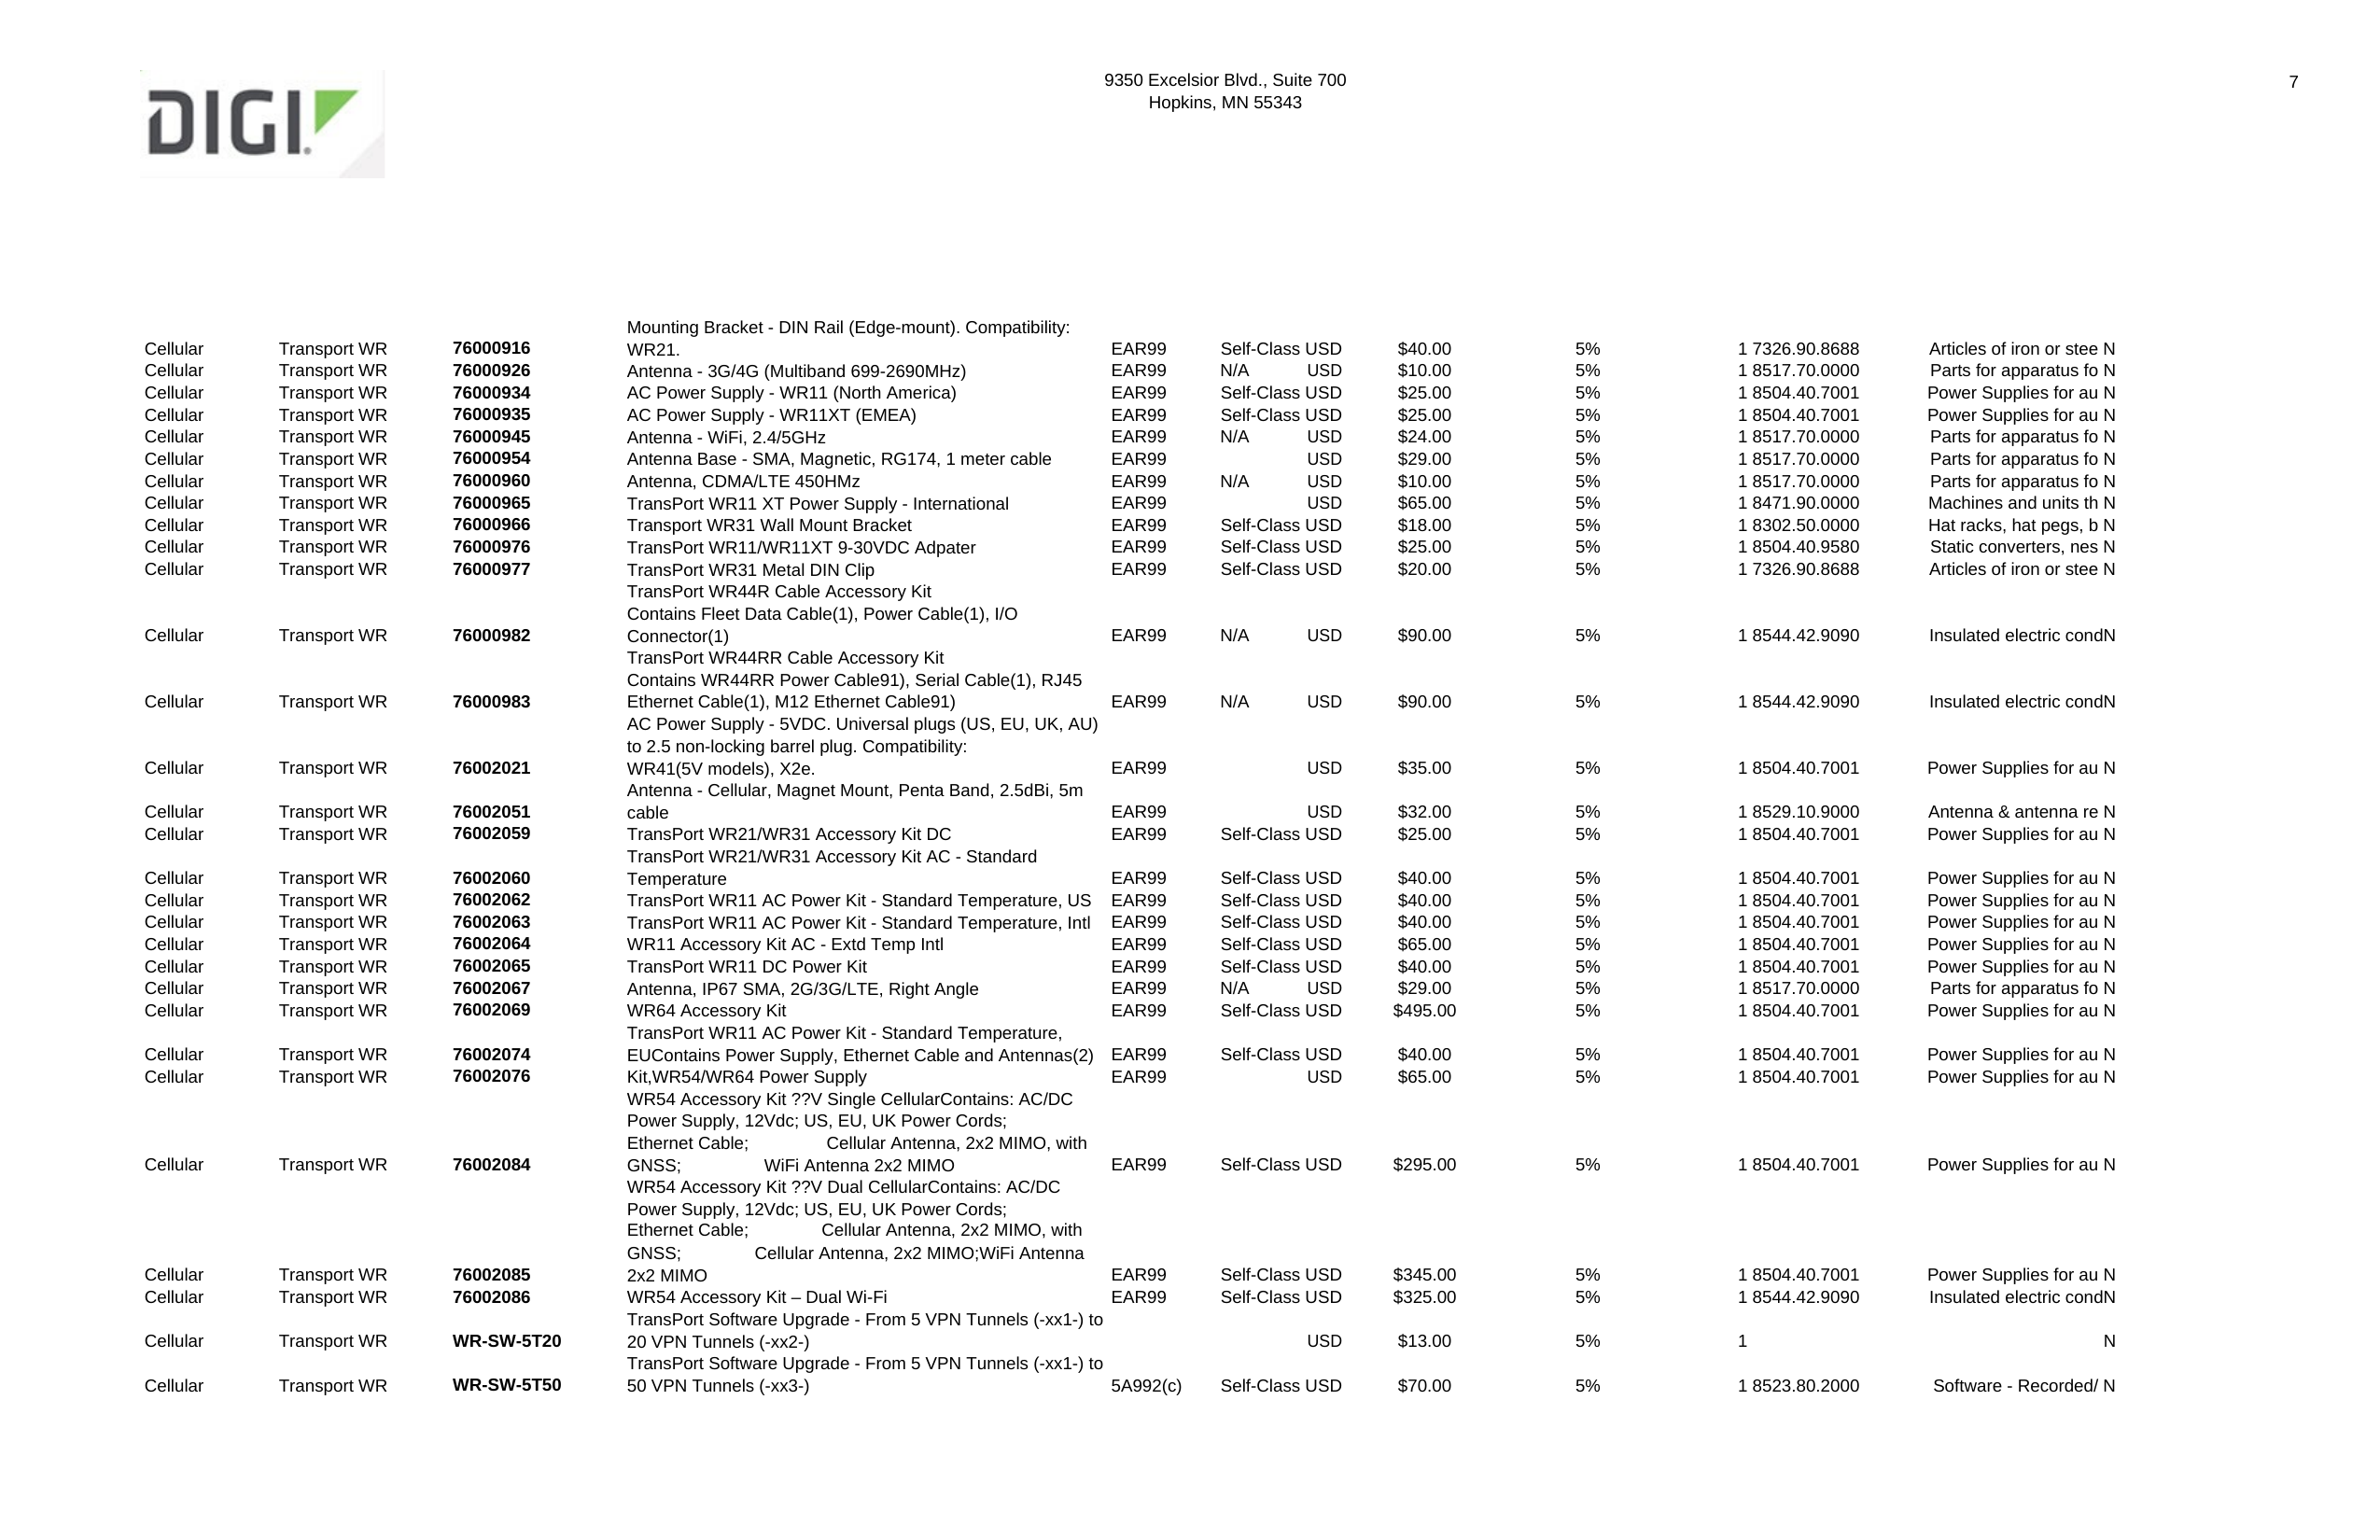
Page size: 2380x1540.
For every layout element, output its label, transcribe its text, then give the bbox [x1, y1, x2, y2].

table_header Cellular [139, 317, 241, 360]
table_cell Parts for apparatus fo N [1895, 470, 2121, 492]
table_cell EAR99 [1107, 382, 1200, 404]
table_cell Antenna, CDMA/LTE 450HMz [595, 470, 1107, 492]
table_cell Transport WR [241, 448, 420, 470]
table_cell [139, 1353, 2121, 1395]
table_cell $10.00 [1367, 470, 1519, 492]
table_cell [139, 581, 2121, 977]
table_cell $25.00 [1367, 404, 1519, 426]
table_cell Antenna - 3G/4G (Multiband 699-2690MHz) [595, 360, 1107, 382]
table_header EAR99 [1107, 317, 1200, 360]
table_cell AC Power Supply - WR11 (North America) [595, 382, 1107, 404]
table_cell 1 8517.70.0000 [1665, 426, 1895, 448]
table_cell 1 8517.70.0000 [1665, 448, 1895, 470]
table_cell Power Supplies for au N [1895, 404, 2121, 426]
table_cell EAR99 [1107, 493, 1200, 514]
table_cell N/A USD [1200, 360, 1367, 382]
table_header 1 7326.90.8688 [1665, 317, 1895, 360]
table_header 76000916 [420, 317, 595, 360]
table_cell Machines and units th N [1895, 493, 2121, 514]
table_cell Cellular [139, 448, 241, 470]
table_cell 5% [1519, 448, 1665, 470]
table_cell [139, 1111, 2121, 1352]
table_cell $29.00 [1367, 448, 1519, 470]
table_cell $10.00 [1367, 360, 1519, 382]
table_cell Parts for apparatus fo N [1895, 426, 2121, 448]
picture [140, 70, 385, 178]
table_header $40.00 [1367, 317, 1519, 360]
table_cell Parts for apparatus fo N [1895, 360, 2121, 382]
table_cell Transport WR [241, 404, 420, 426]
table_cell Cellular [139, 493, 241, 514]
table_cell Transport WR [241, 426, 420, 448]
table_cell Parts for apparatus fo N [1895, 448, 2121, 470]
table_cell Self-Class USD [1200, 382, 1367, 404]
table_header 5% [1519, 317, 1665, 360]
table_cell Transport WR [241, 470, 420, 492]
table_cell $65.00 [1367, 493, 1519, 514]
table_cell 5% [1519, 382, 1665, 404]
table_cell Power Supplies for au N [1895, 382, 2121, 404]
table_cell 1 8517.70.0000 [1665, 470, 1895, 492]
table_cell 76000960 [420, 470, 595, 492]
table_cell 76000926 [420, 360, 595, 382]
table_cell EAR99 [1107, 360, 1200, 382]
table_cell Cellular [139, 382, 241, 404]
table_cell 76000935 [420, 404, 595, 426]
table_cell 76000965 [420, 493, 595, 514]
table_cell 76000934 [420, 382, 595, 404]
table_cell Transport WR [241, 382, 420, 404]
table_cell 1 8504.40.7001 [1665, 404, 1895, 426]
table_cell Antenna Base - SMA, Magnetic, RG174, 1 meter cable [595, 448, 1107, 470]
table_cell 1 8504.40.7001 [1665, 382, 1895, 404]
table_cell Transport WR [241, 493, 420, 514]
table_cell USD [1200, 448, 1367, 470]
table_cell 5% [1519, 493, 1665, 514]
table_cell Transport WR [241, 360, 420, 382]
table_cell 5% [1519, 360, 1665, 382]
table_cell Self-Class USD [1200, 404, 1367, 426]
table_cell 76000954 [420, 448, 595, 470]
table_cell Cellular [139, 404, 241, 426]
table_cell TransPort WR11 XT Power Supply - International [595, 493, 1107, 514]
table_header Mounting Bracket - DIN Rail (Edge-mount). Compatibility: WR21. [595, 317, 1107, 360]
table_cell 1 8517.70.0000 [1665, 360, 1895, 382]
table_cell 5% [1519, 470, 1665, 492]
table_cell Cellular [139, 360, 241, 382]
table_cell USD [1200, 493, 1367, 514]
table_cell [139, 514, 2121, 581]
table_cell EAR99 [1107, 470, 1200, 492]
table_cell 5% [1519, 426, 1665, 448]
table_cell 76000945 [420, 426, 595, 448]
table_cell 5% [1519, 404, 1665, 426]
table_cell Transport WR [241, 514, 420, 537]
table_cell $24.00 [1367, 426, 1519, 448]
table_cell $25.00 [1367, 382, 1519, 404]
table_cell EAR99 [1107, 404, 1200, 426]
table_cell Antenna - WiFi, 2.4/5GHz [595, 426, 1107, 448]
table_cell Cellular [139, 514, 241, 537]
table_header Articles of iron or stee N [1895, 317, 2121, 360]
table_cell Cellular [139, 426, 241, 448]
table_cell AC Power Supply - WR11XT (EMEA) [595, 404, 1107, 426]
table_cell N/A USD [1200, 470, 1367, 492]
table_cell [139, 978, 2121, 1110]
table_cell EAR99 [1107, 426, 1200, 448]
table_header Transport WR [241, 317, 420, 360]
table_cell 1 8471.90.0000 [1665, 493, 1895, 514]
table_cell Cellular [139, 470, 241, 492]
table_cell N/A USD [1200, 426, 1367, 448]
table_cell EAR99 [1107, 448, 1200, 470]
table_header Self-Class USD [1200, 317, 1367, 360]
